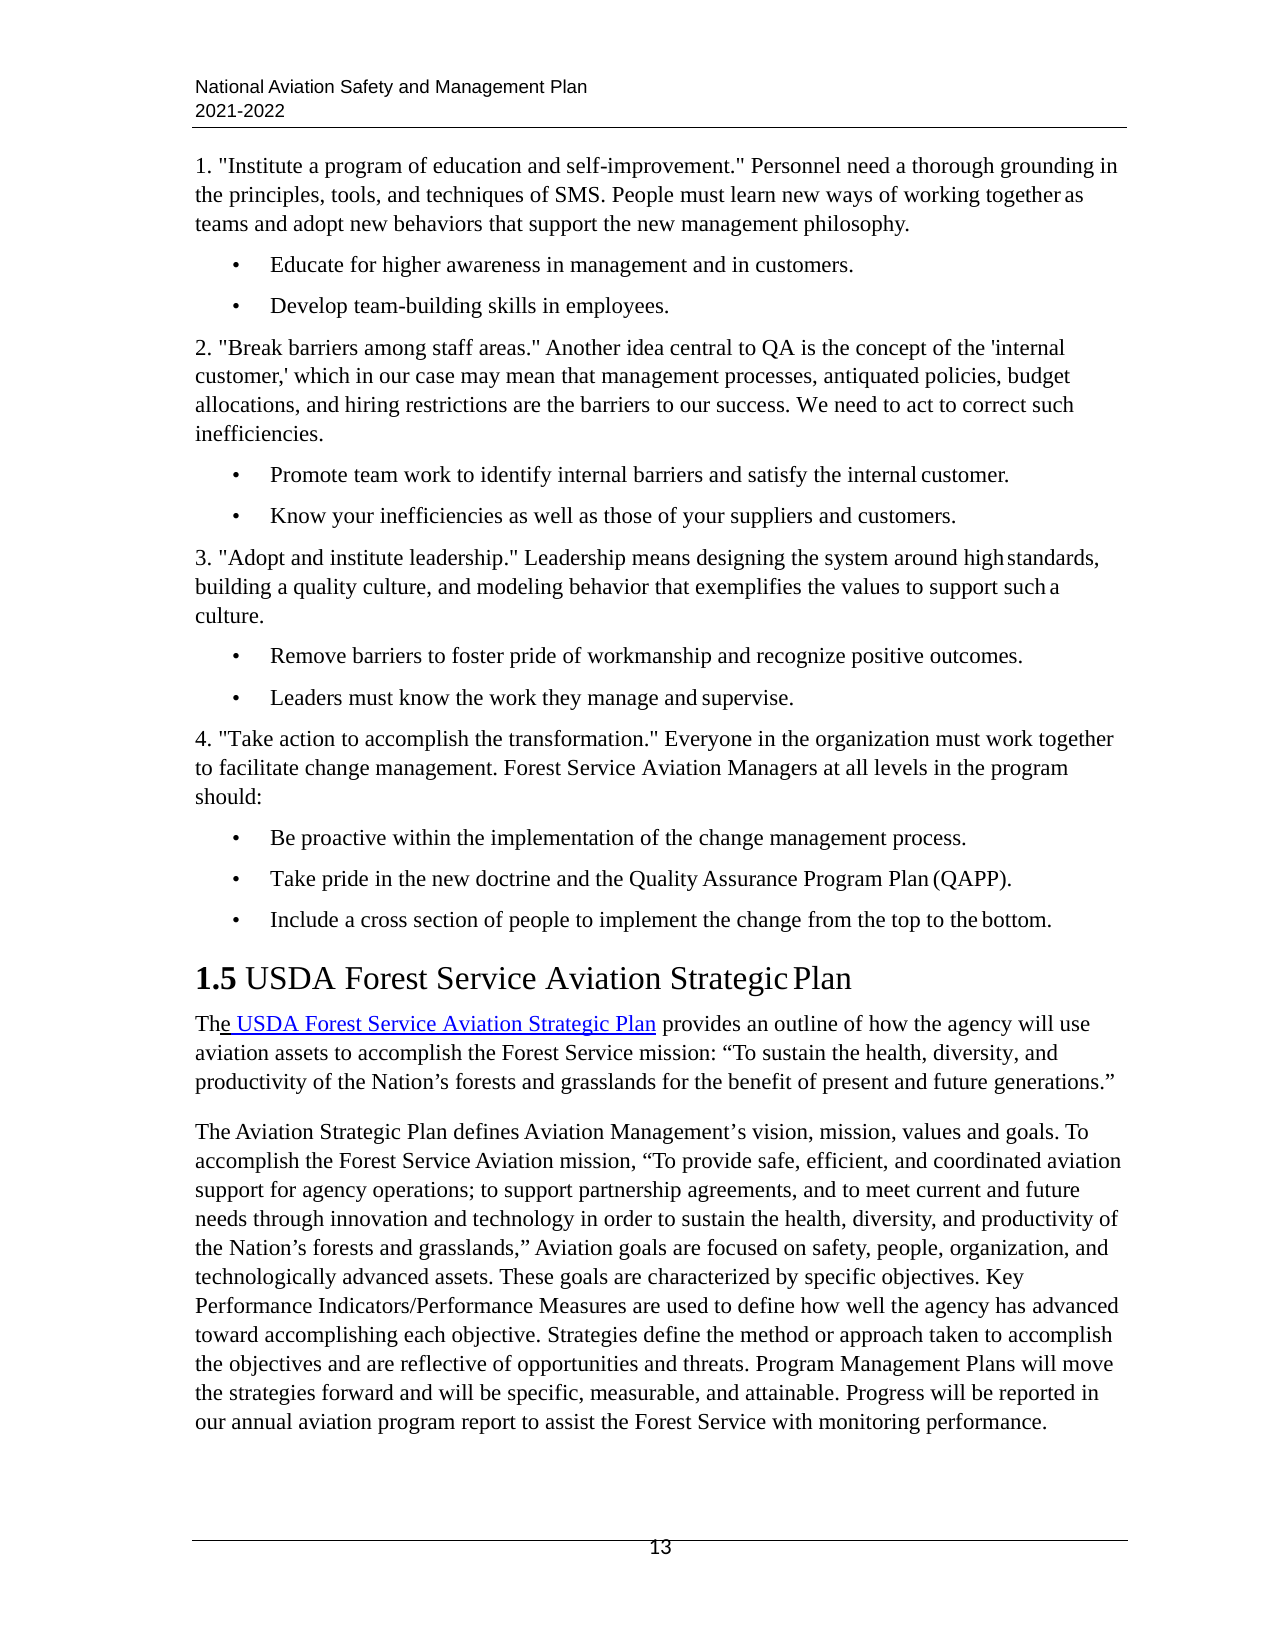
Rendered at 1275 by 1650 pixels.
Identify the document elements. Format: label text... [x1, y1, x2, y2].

text • Take pride in the new doctrine and the Quality Assurance Program Plan(QAPP). [232, 865, 1188, 891]
text 1. "Institute a program of education and self-improvement." Personnel need a thorough grounding in the principles, tools, and techniques of SMS. People must learn new ways of working togetheras teams and adopt new behaviors that support the new management philosophy. [195, 152, 1123, 236]
text The USDA Forest Service Aviation Strategic Plan provides an outline of how the agency will use aviation assets to accomplish the Forest Service mission: “To sustain the health, diversity, and productivity of the Nation’s forests and grasslands for the benefit of present and future generations.” [195, 1011, 1122, 1095]
text 2. "Break barriers among staff areas." Another idea central to QA is the concept of the 'internal customer,' which in our case may mean that management processes, antiquated policies, budget allocations, and hiring restrictions are the barriers to our success. We need to act to correct such inefficiencies. [195, 333, 1076, 447]
text • Include a cross section of people to implement the change from the top to thebottom. [232, 906, 1188, 932]
text 4. "Take action to accomplish the transformation." Everyone in the organization must work together to facilitate change management. Forest Service Aviation Managers at all levels in the program should: [195, 725, 1116, 809]
text • Promote team work to identify internal barriers and satisfy the internalcustomer. [232, 461, 1188, 487]
text The Aviation Strategic Plan defines Aviation Management’s vision, mission, values and goals. To accomplish the Forest Service Aviation mission, “To provide safe, efficient, and coordinated aviation support for agency operations; to support partnership agreements, and to meet current and future needs through innovation and technology in order to sustain the health, diversity, and productivity of the Nation’s forests and grasslands,” Aviation goals are focused on safety, people, organization, and technologically advanced assets. These goals are characterized by specific objectives. Key Performance Indicators/Performance Measures are used to define how well the agency has advanced toward accomplishing each objective. Strategies define the method or approach taken to accomplish the objectives and are reflective of opportunities and threats. Program Management Plans will move the strategies forward and will be specific, measurable, and attainable. Progress will be reported in our annual aviation program report to assist the Forest Service with monitoring performance. [195, 1118, 1131, 1434]
text • Know your inefficiencies as well as those of your suppliers and customers. [232, 502, 1188, 528]
text 1.5 USDA Forest Service Aviation StrategicPlan [195, 958, 1188, 997]
text • Leaders must know the work they manage andsupervise. [232, 684, 1188, 710]
text 3. "Adopt and institute leadership." Leadership means designing the system around highstandards, building a quality culture, and modeling behavior that exemplifies the values to support sucha culture. [195, 544, 1105, 628]
text 13 [648, 1532, 1188, 1560]
text National Aviation Safety and Management Plan 2021-2022 [195, 76, 593, 122]
text • Be proactive within the implementation of the change management process. [232, 824, 1188, 850]
text • Educate for higher awareness in management and in customers. [232, 251, 1188, 277]
text • Develop team-building skills in employees. [232, 292, 1188, 318]
text • Remove barriers to foster pride of workmanship and recognize positive outcomes. [232, 642, 1188, 669]
